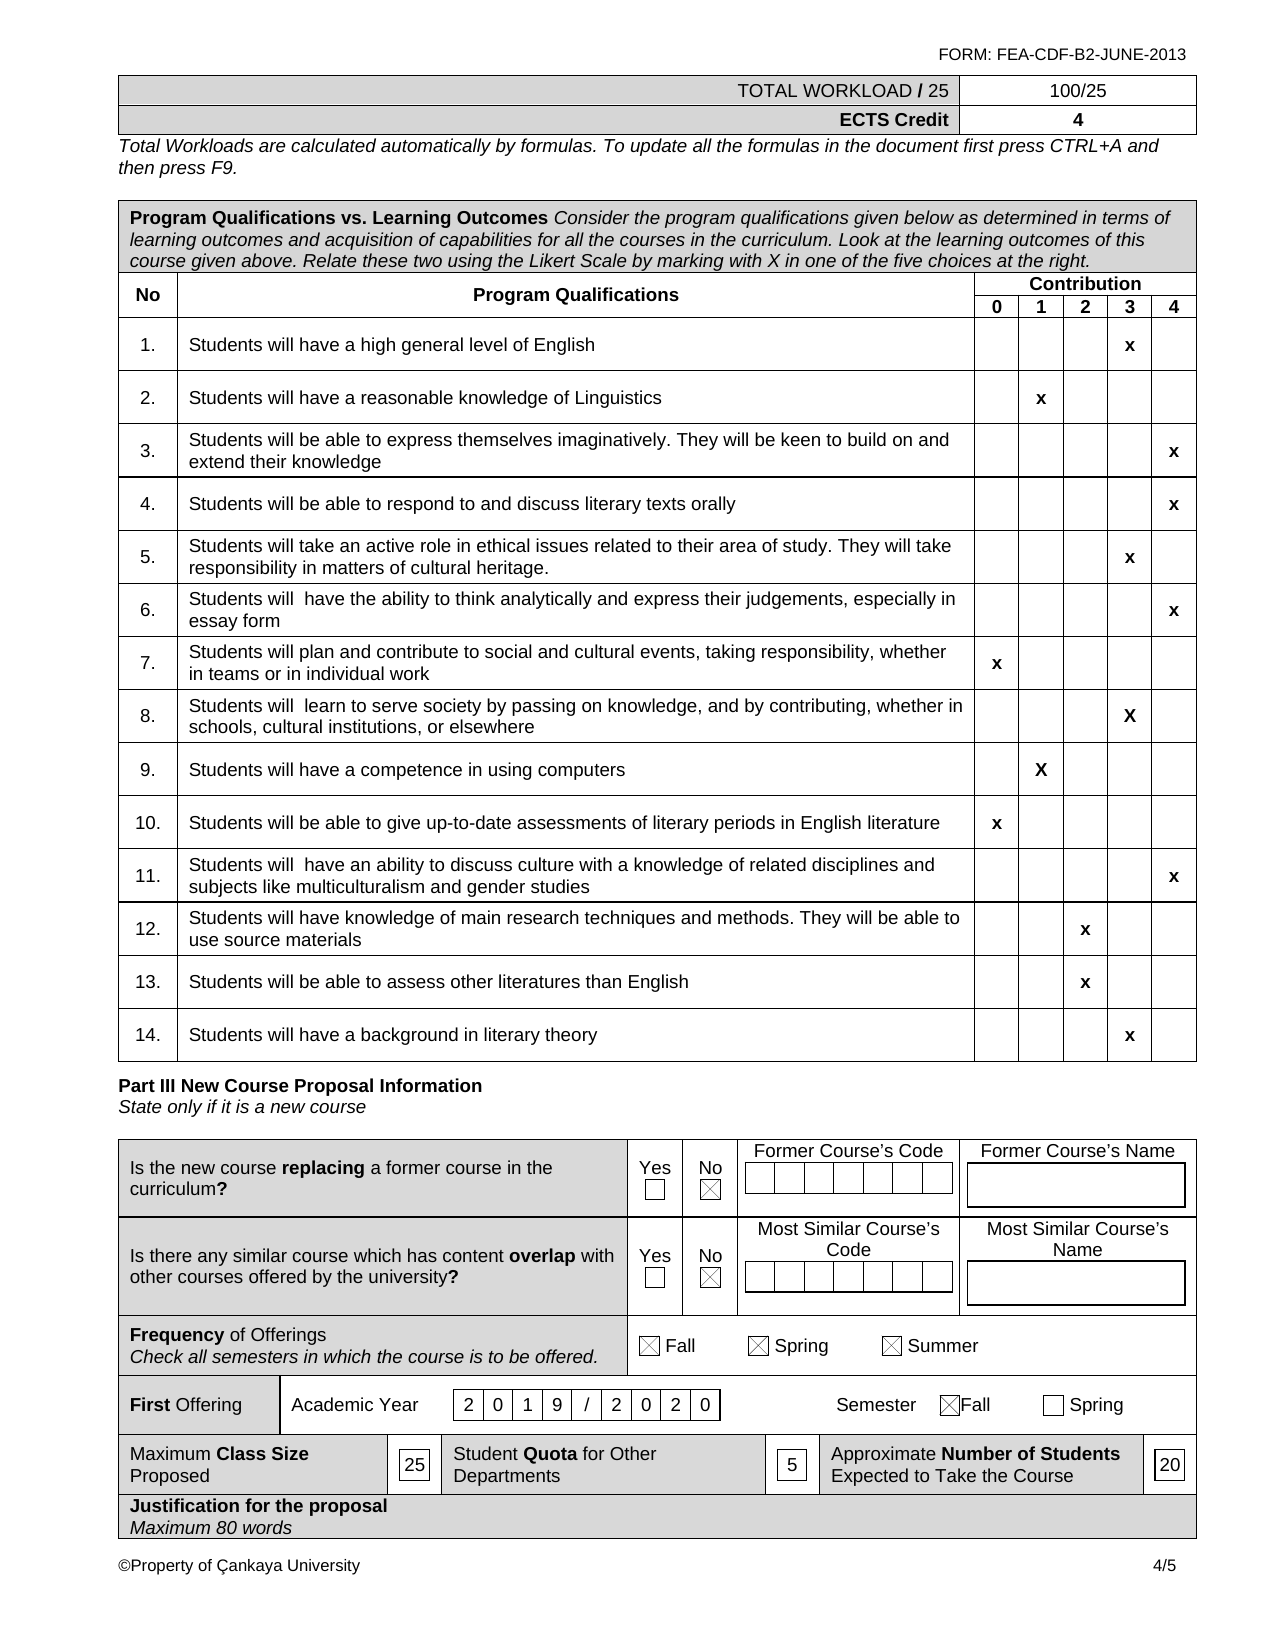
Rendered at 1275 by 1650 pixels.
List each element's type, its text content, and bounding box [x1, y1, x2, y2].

table_cell Academic Year [281, 1376, 442, 1434]
table_cell [1152, 318, 1196, 370]
table_cell x [1108, 531, 1151, 583]
table_cell Students will be able to express themselves imaginatively. They will be keen to build on and extend their knowledge [178, 424, 974, 476]
table_cell 7. [119, 637, 177, 689]
table_cell 11. [119, 849, 177, 901]
table_cell [975, 424, 1018, 476]
table_header Former Course’s Name [960, 1140, 1196, 1194]
table_cell X [1108, 690, 1151, 742]
table_header Former Course’s Code [738, 1140, 959, 1194]
table_cell 1. [119, 318, 177, 370]
table_cell [1108, 584, 1151, 636]
table_cell [960, 1194, 1196, 1216]
table_cell [1019, 956, 1063, 1008]
table_cell [975, 690, 1018, 742]
table_cell x [1108, 318, 1151, 370]
table_cell [975, 531, 1018, 583]
table_cell ECTS Credit [119, 106, 959, 134]
text State only if it is a new course [118, 1096, 1186, 1117]
text Part III New Course Proposal Information [118, 1074, 1186, 1096]
table_cell [1019, 637, 1063, 689]
table_cell [1064, 478, 1107, 529]
table_cell 4 [1152, 296, 1196, 317]
table_cell 8. [119, 690, 177, 742]
table_cell Is there any similar course which has content overlap with other courses offered by the university? [119, 1218, 627, 1315]
table_cell [1019, 531, 1063, 583]
table_cell [1108, 796, 1151, 848]
table_cell [975, 584, 1018, 636]
table_cell Students will plan and contribute to social and cultural events, taking responsibility, whether in teams or in individual work [178, 637, 974, 689]
table_cell 3 [1108, 296, 1151, 317]
table_cell Most Similar Course’s Name [960, 1218, 1196, 1293]
table_cell Contribution [975, 273, 1196, 294]
table_cell [1108, 956, 1151, 1008]
table_cell No [683, 1218, 737, 1315]
table_cell Maximum Class Size Proposed [119, 1435, 387, 1494]
table_cell Students will be able to give up-to-date assessments of literary periods in English literature [178, 796, 974, 848]
table_cell [1108, 424, 1151, 476]
table_cell [1152, 1009, 1196, 1061]
table_cell [1019, 424, 1063, 476]
table_cell [975, 743, 1018, 795]
table_cell Most Similar Course’s Code [738, 1218, 959, 1293]
table_cell Justification for the proposal Maximum 80 words [119, 1495, 1196, 1538]
table_cell x [1064, 956, 1107, 1008]
table_cell 1 [1019, 296, 1063, 317]
table_header Is the new course replacing a former course in the curriculum? [119, 1140, 627, 1216]
table_cell Students will have the ability to think analytically and express their judgements, especially in essay form [178, 584, 974, 636]
table_cell x [1152, 849, 1196, 901]
table_cell [442, 1376, 765, 1434]
table_cell [1152, 531, 1196, 583]
table_cell Students will have a competence in using computers [178, 743, 974, 795]
table_cell [1019, 584, 1063, 636]
table_cell [1019, 478, 1063, 529]
table_cell [975, 371, 1018, 423]
table_cell Frequency of Offerings Check all semesters in which the course is to be offered. [119, 1316, 627, 1375]
table_cell X [1019, 743, 1063, 795]
table_cell [1108, 478, 1151, 529]
table_cell [1064, 637, 1107, 689]
table_cell [1019, 690, 1063, 742]
table_cell x [975, 796, 1018, 848]
table_cell [1064, 371, 1107, 423]
table_cell TOTAL WORKLOAD / 25 [119, 76, 959, 104]
table_cell [1108, 637, 1151, 689]
table_cell Students will have knowledge of main research techniques and methods. They will be able to use source materials [178, 903, 974, 954]
table_cell [1019, 1009, 1063, 1061]
table_cell [1064, 743, 1107, 795]
table_header Yes [628, 1140, 682, 1216]
table_cell 3. [119, 424, 177, 476]
table_cell [1108, 903, 1151, 954]
table_cell [975, 318, 1018, 370]
table_cell Students will have a high general level of English [178, 318, 974, 370]
table_cell [1108, 849, 1151, 901]
table_cell [1064, 849, 1107, 901]
table_cell x [1019, 371, 1063, 423]
table_cell [766, 1435, 819, 1494]
table_cell [1108, 371, 1151, 423]
table_cell x [975, 637, 1018, 689]
table_cell First Offering [119, 1376, 279, 1434]
table_cell [1064, 424, 1107, 476]
table_cell [1152, 903, 1196, 954]
table_cell [738, 1293, 959, 1315]
table_cell 13. [119, 956, 177, 1008]
table_cell Yes [628, 1218, 682, 1315]
table_cell [975, 903, 1018, 954]
table_cell 100/25 [960, 76, 1196, 104]
table_cell [1064, 796, 1107, 848]
table_cell 4 [960, 106, 1196, 134]
table_cell [1064, 531, 1107, 583]
table_cell [1019, 318, 1063, 370]
table_cell [1152, 371, 1196, 423]
table_cell Students will be able to assess other literatures than English [178, 956, 974, 1008]
table_cell 2 [1064, 296, 1107, 317]
table_cell 6. [119, 584, 177, 636]
table_cell [1152, 690, 1196, 742]
table_cell [960, 1293, 1196, 1315]
table_cell [1019, 849, 1063, 901]
table_cell [975, 478, 1018, 529]
table_cell x [1108, 1009, 1151, 1061]
table_cell x [1152, 478, 1196, 529]
table_cell Students will have a reasonable knowledge of Linguistics [178, 371, 974, 423]
table_cell 5. [119, 531, 177, 583]
table_cell Student Quota for Other Departments [442, 1435, 765, 1494]
table_cell Semester [765, 1376, 927, 1434]
table_cell [1152, 956, 1196, 1008]
table_cell [1064, 690, 1107, 742]
table_cell [1019, 903, 1063, 954]
table_cell 10. [119, 796, 177, 848]
table_header Program Qualifications vs. Learning Outcomes Consider the program qualifications given below as determined in terms of learning outcomes and acquisition of capabilities for all the courses in the curriculum. Look at the learning outcomes of this course given above. Relate these two using the Likert Scale by marking with X in one of the five choices at the right. [119, 201, 1196, 272]
table_cell [1152, 743, 1196, 795]
text Total Workloads are calculated automatically by formulas. To update all the formulas in the document first press CTRL+A and then press F9. [118, 135, 1186, 178]
table_cell Program Qualifications [178, 273, 974, 317]
table_cell [1019, 796, 1063, 848]
table_cell [1144, 1435, 1196, 1494]
table_cell [1108, 743, 1151, 795]
table_cell [975, 849, 1018, 901]
table_cell Students will have an ability to discuss culture with a knowledge of related disciplines and subjects like multiculturalism and gender studies [178, 849, 974, 901]
table_cell [738, 1194, 959, 1216]
table_cell 2. [119, 371, 177, 423]
table_cell [1064, 1009, 1107, 1061]
table_cell [1152, 637, 1196, 689]
table_cell No [119, 273, 177, 317]
table_cell [975, 956, 1018, 1008]
table_cell 4. [119, 478, 177, 529]
table_cell Students will take an active role in ethical issues related to their area of study. They will take responsibility in matters of cultural heritage. [178, 531, 974, 583]
table_cell Students will learn to serve society by passing on knowledge, and by contributing, whether in schools, cultural institutions, or elsewhere [178, 690, 974, 742]
table_cell [1152, 796, 1196, 848]
table_cell [1064, 318, 1107, 370]
table_cell Students will have a background in literary theory [178, 1009, 974, 1061]
table_cell [975, 1009, 1018, 1061]
table_cell [388, 1435, 441, 1494]
table_cell x [1152, 424, 1196, 476]
table_cell [1064, 584, 1107, 636]
table_header No [683, 1140, 737, 1216]
table_cell Approximate Number of Students Expected to Take the Course [820, 1435, 1143, 1494]
table_cell Fall Spring [928, 1376, 1196, 1434]
table_cell x [1064, 903, 1107, 954]
table_cell 0 [975, 296, 1018, 317]
table_cell x [1152, 584, 1196, 636]
table_cell 12. [119, 903, 177, 954]
table_cell Students will be able to respond to and discuss literary texts orally [178, 478, 974, 529]
table_cell 9. [119, 743, 177, 795]
table_cell 14. [119, 1009, 177, 1061]
table_cell Fall Spring Summer [628, 1316, 1196, 1375]
